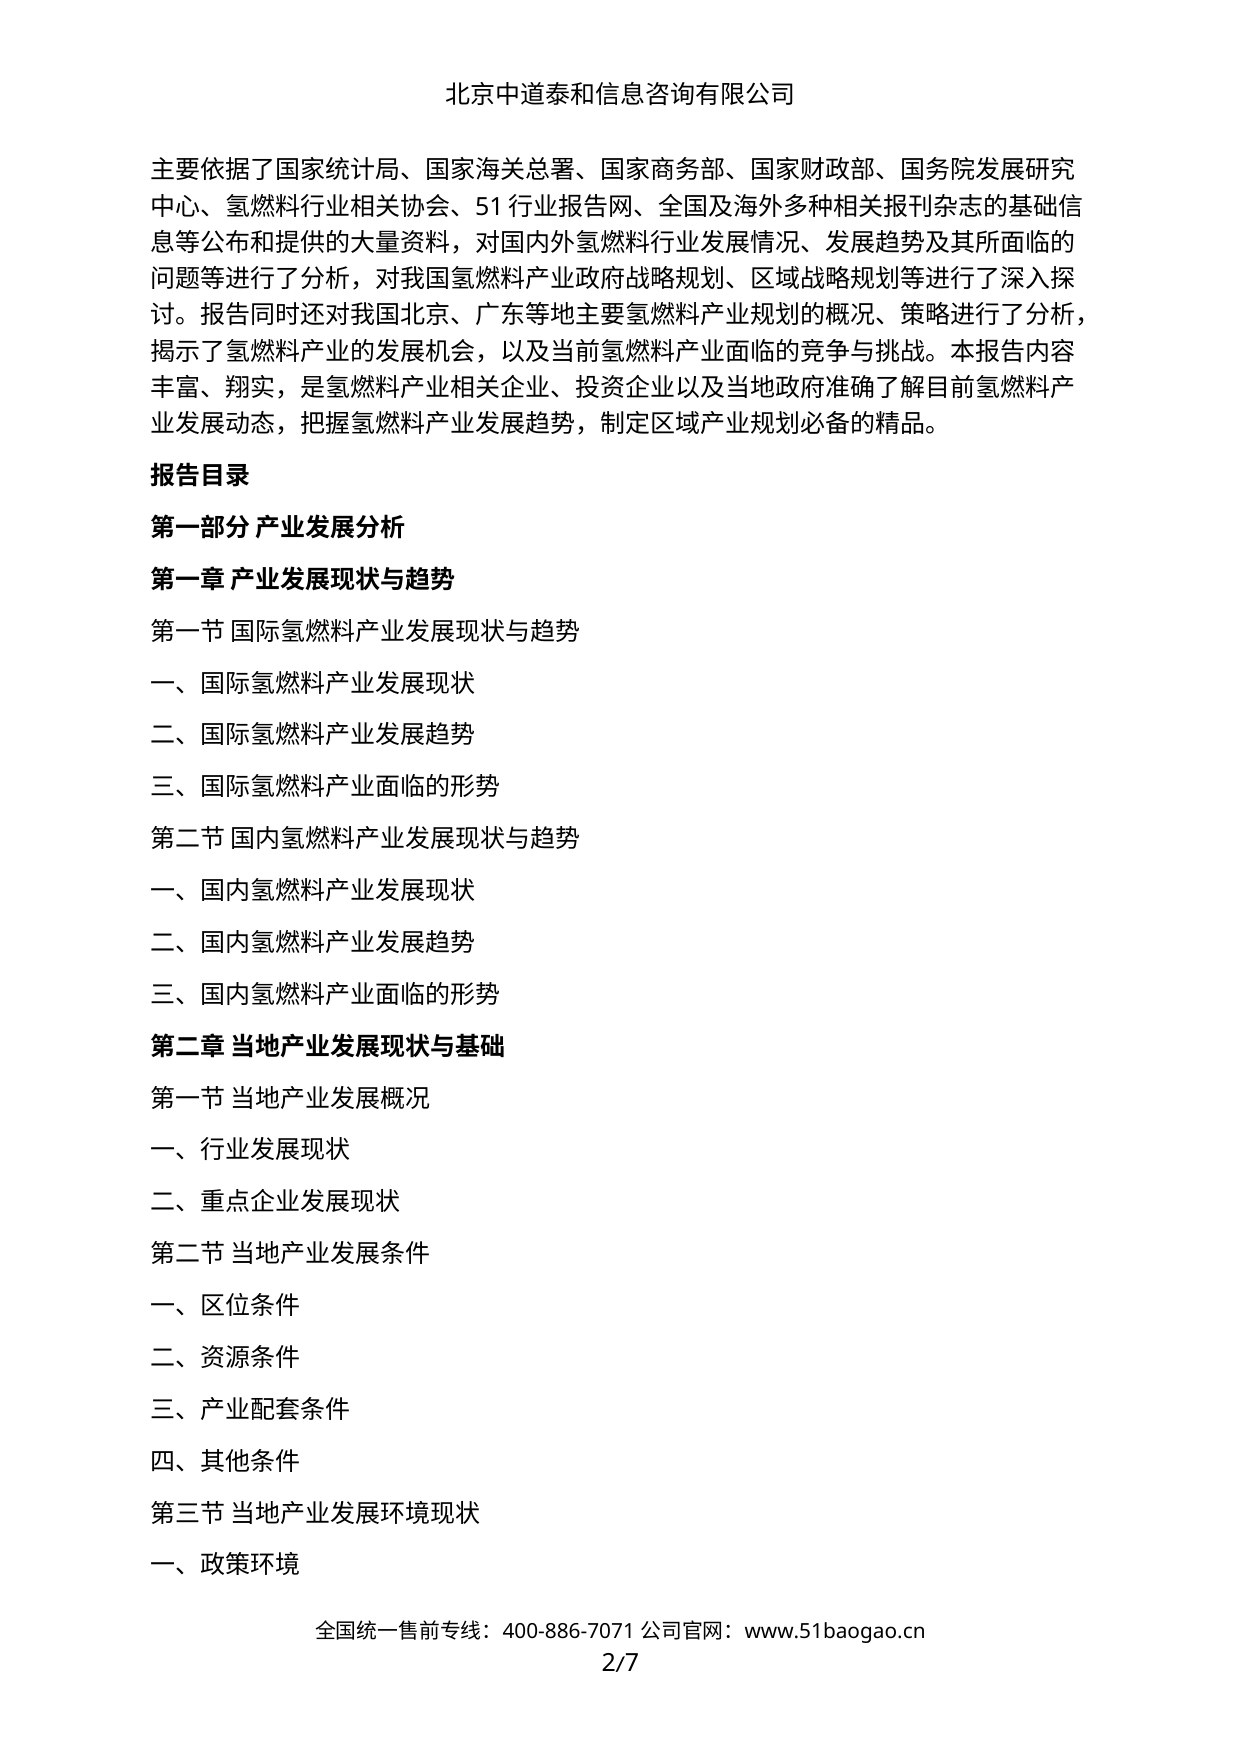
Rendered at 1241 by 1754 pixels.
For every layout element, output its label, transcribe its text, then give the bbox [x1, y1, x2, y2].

text 一、行业发展现状 [150, 1130, 1090, 1166]
text 第一章 产业发展现状与趋势 [150, 559, 1090, 596]
text 报告目录 [150, 456, 1090, 492]
text 一、政策环境 [150, 1545, 1090, 1581]
text 第一部分 产业发展分析 [150, 507, 1090, 544]
text 三、国内氢燃料产业面临的形势 [150, 974, 1090, 1011]
text 第三节 当地产业发展环境现状 [150, 1493, 1090, 1529]
text 一、国际氢燃料产业发展现状 [150, 663, 1090, 699]
text 二、重点企业发展现状 [150, 1182, 1090, 1218]
text 四、其他条件 [150, 1441, 1090, 1477]
text 第一节 当地产业发展概况 [150, 1078, 1090, 1114]
text 二、资源条件 [150, 1337, 1090, 1374]
text 三、产业配套条件 [150, 1389, 1090, 1426]
text 第一节 国际氢燃料产业发展现状与趋势 [150, 611, 1090, 647]
text 第二节 国内氢燃料产业发展现状与趋势 [150, 819, 1090, 855]
text 一、区位条件 [150, 1286, 1090, 1322]
text 二、国际氢燃料产业发展趋势 [150, 715, 1090, 751]
text 第二章 当地产业发展现状与基础 [150, 1026, 1090, 1062]
text 三、国际氢燃料产业面临的形势 [150, 767, 1090, 803]
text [150, 150, 1090, 440]
text 二、国内氢燃料产业发展趋势 [150, 922, 1090, 959]
text 一、国内氢燃料产业发展现状 [150, 871, 1090, 907]
text 第二节 当地产业发展条件 [150, 1234, 1090, 1270]
